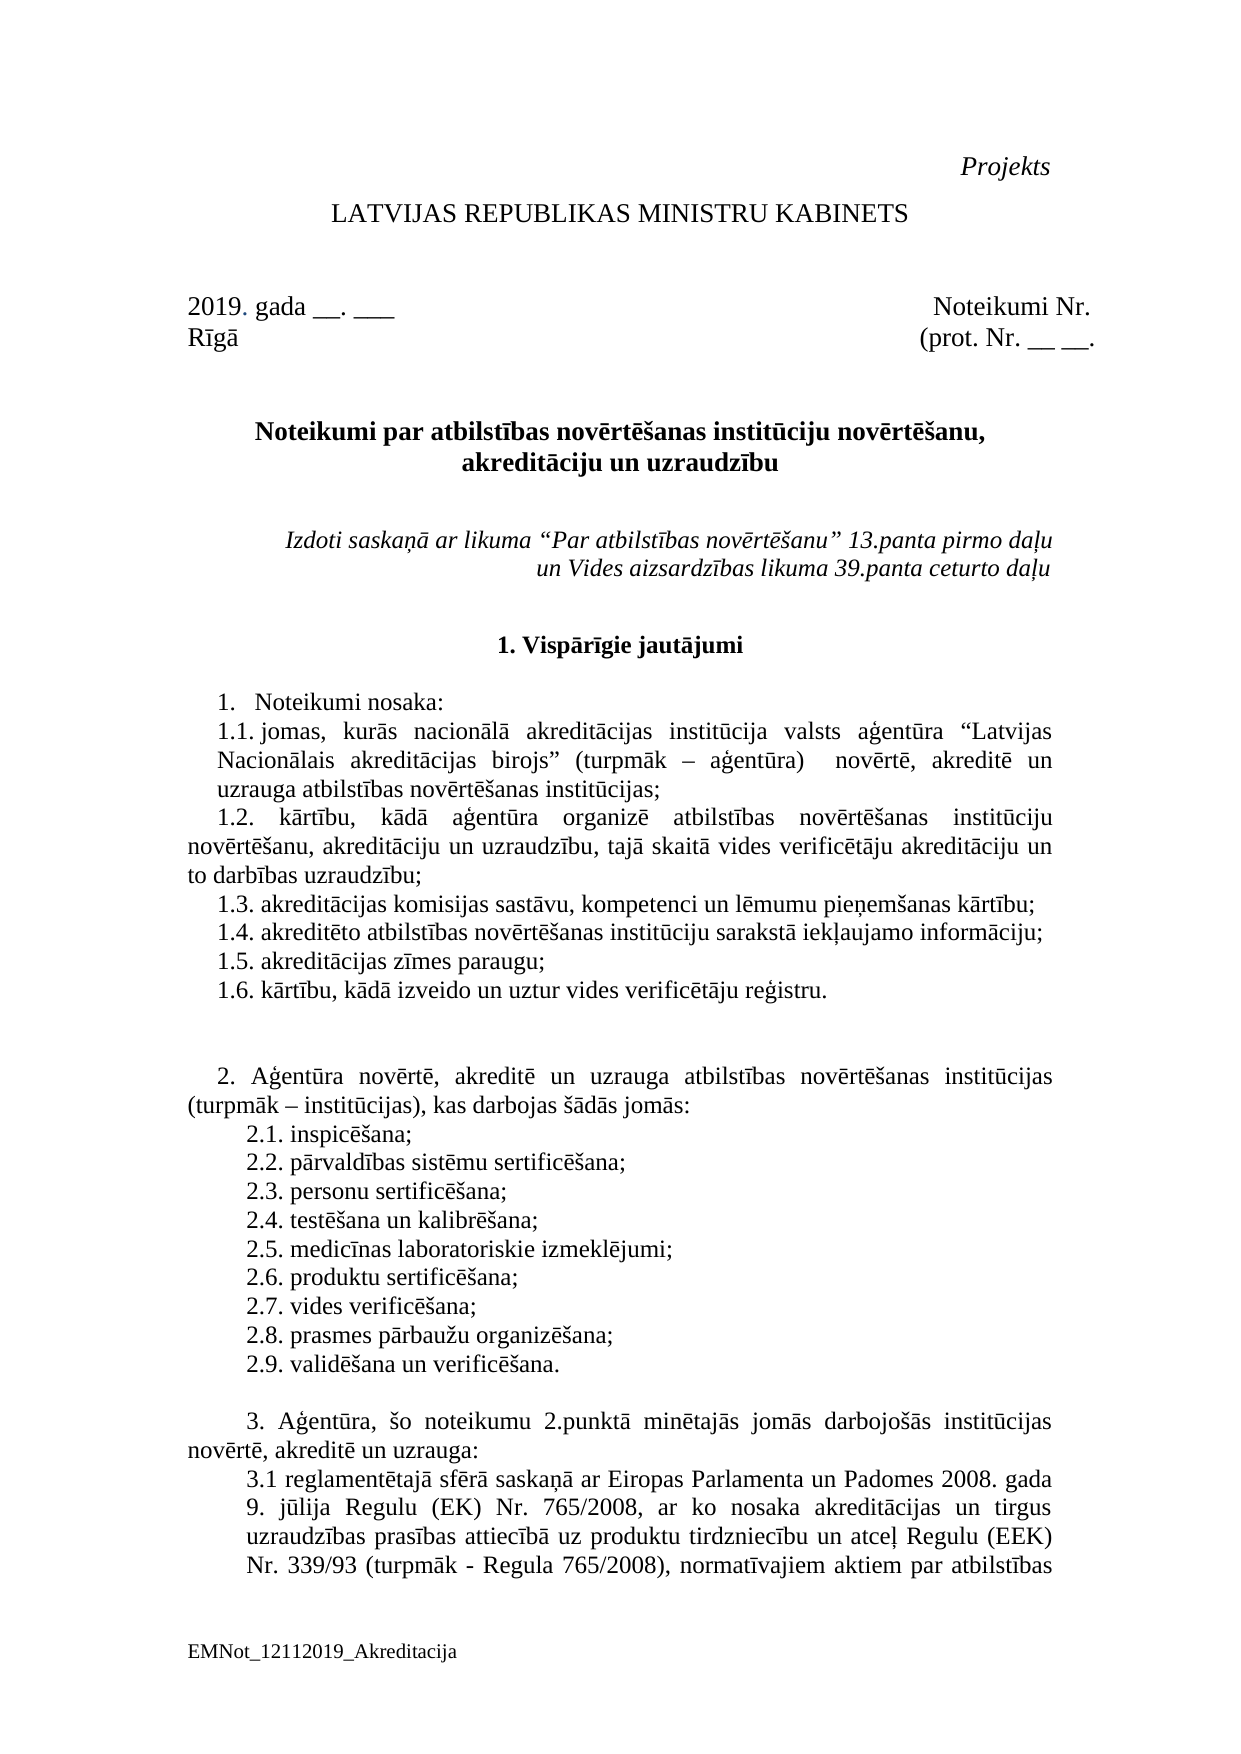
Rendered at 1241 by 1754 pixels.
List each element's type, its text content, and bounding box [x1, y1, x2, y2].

text 1.3. akreditācijas komisijas sastāvu, kompetenci un lēmumu pieņemšanas kārtību; [187, 889, 1053, 917]
text LATVIJAS REPUBLIKAS MINISTRU KABINETS [187, 197, 1053, 228]
text Rīgā (prot. Nr. __ __. §) [187, 321, 1053, 352]
text 2.2. pārvaldības sistēmu sertificēšana; [187, 1147, 1053, 1176]
text 2.5. medicīnas laboratoriskie izmeklējumi; [187, 1234, 1053, 1262]
text 1.5. akreditācijas zīmes paraugu; [187, 946, 1053, 975]
text un Vides aizsardzības likuma 39.panta ceturto daļu [187, 553, 1053, 582]
text 2. Aģentūra novērtē, akreditē un uzrauga atbilstības novērtēšanas institūcijas (turpmāk – institūcijas), kas darbojas šādās jomās: [187, 1061, 1053, 1119]
text 1.4. akreditēto atbilstības novērtēšanas institūciju sarakstā iekļaujamo informāciju; [187, 917, 1053, 946]
text 2.9. validēšana un verificēšana. [187, 1349, 1053, 1377]
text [246, 1464, 1053, 1579]
text 2.4. testēšana un kalibrēšana; [187, 1205, 1053, 1234]
text 2.8. prasmes pārbaužu organizēšana; [187, 1320, 1053, 1349]
text 1.1. jomas, kurās nacionālā akreditācijas institūcija valsts aģentūra “Latvijas Nacionālais akreditācijas birojs” (turpmāk – aģentūra) novērtē, akreditē un uzrauga atbilstības novērtēšanas institūcijas; [217, 716, 1053, 802]
list Noteikumi nosaka: [217, 687, 1053, 716]
text 1. Vispārīgie jautājumi [187, 630, 1053, 659]
text 1.6. kārtību, kādā izveido un uztur vides verificētāju reģistru. [187, 975, 1053, 1004]
text 2.1. inspicēšana; [187, 1119, 1053, 1147]
text Projekts [187, 150, 1053, 181]
text 2.7. vides verificēšana; [187, 1291, 1053, 1320]
text 2.3. personu sertificēšana; [187, 1176, 1053, 1205]
text 2.6. produktu sertificēšana; [187, 1262, 1053, 1291]
text 1.2. kārtību, kādā aģentūra organizē atbilstības novērtēšanas institūciju novērtēšanu, akreditāciju un uzraudzību, tajā skaitā vides verificētāju akreditāciju un to darbības uzraudzību; [187, 802, 1053, 889]
text 2019. gada __. ___ Noteikumi Nr. __ [187, 290, 1053, 321]
text Izdoti saskaņā ar likuma “Par atbilstības novērtēšanu” 13.panta pirmo daļu [187, 525, 1053, 553]
text Noteikumi par atbilstības novērtēšanas institūciju novērtēšanu, akreditāciju un uzraudzību [187, 415, 1053, 477]
text 3. Aģentūra, šo noteikumu 2.punktā minētajās jomās darbojošās institūcijas novērtē, akreditē un uzrauga: [187, 1406, 1053, 1464]
